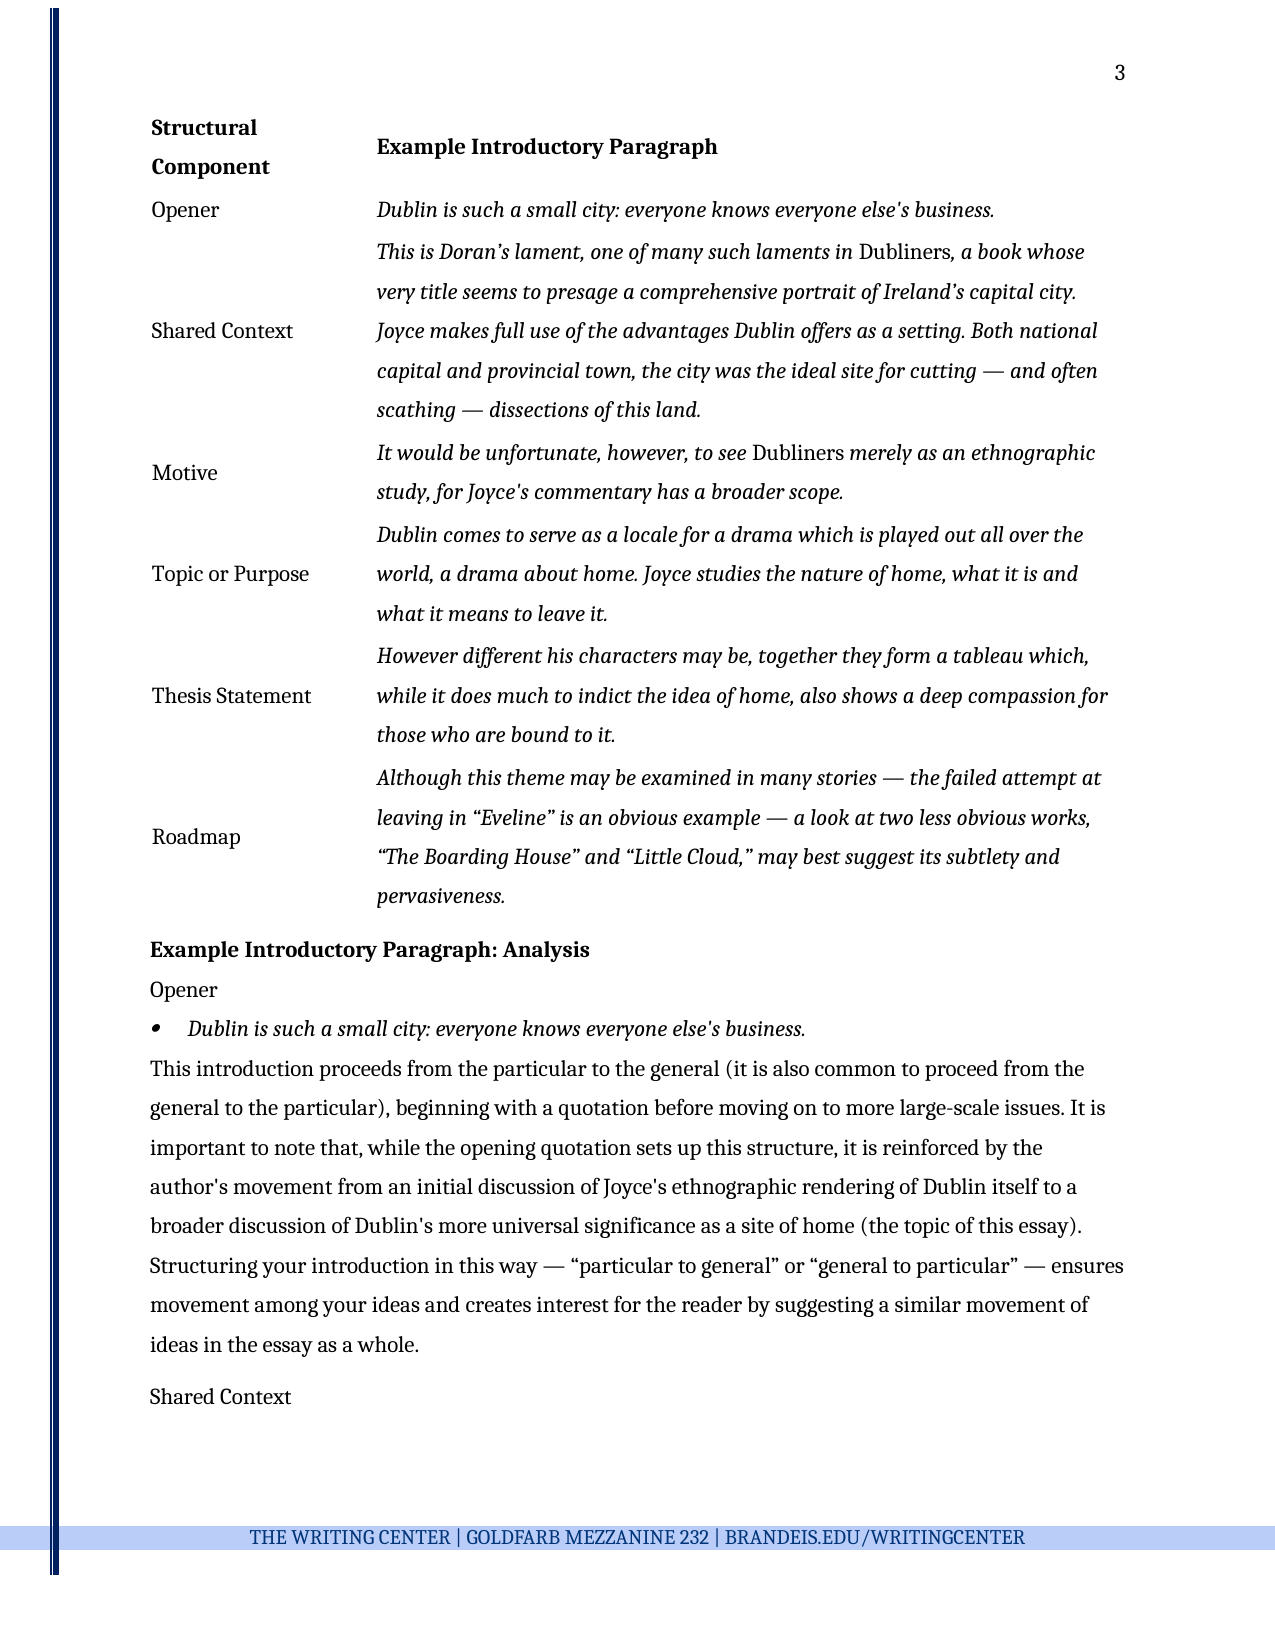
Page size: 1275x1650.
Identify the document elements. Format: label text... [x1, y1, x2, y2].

table_header Structural Component [150, 113, 375, 195]
subtitle Example Introductory Paragraph: Analysis [150, 937, 1125, 963]
table_cell Motive [150, 438, 375, 520]
table_cell Topic or Purpose [150, 520, 375, 642]
table_cell It would be unfortunate, however, to see Dubliners merely as an ethnographic study, for Joyce's commentary has a broader scope. [375, 438, 1125, 520]
table_cell Roadmap [150, 763, 375, 924]
table_cell Although this theme may be examined in many stories — the failed attempt at leaving in “Eveline” is an obvious example — a look at two less obvious works, “The Boarding House” and “Little Cloud,” may best suggest its subtlety and pervasiveness. [375, 763, 1125, 924]
text This introduction proceeds from the particular to the general (it is also common to proceed from the general to the particular), beginning with a quotation before moving on to more large-scale issues. It is important to note that, while the opening quotation sets up this structure, it is reinforced by the author's movement from an initial discussion of Joyce's ethnographic rendering of Dublin itself to a broader discussion of Dublin's more universal significance as a site of home (the topic of this essay). Structuring your introduction in this way — “particular to general” or “general to particular” — ensures movement among your ideas and creates interest for the reader by suggesting a similar movement of ideas in the essay as a whole. [150, 1055, 1125, 1358]
table_cell However different his characters may be, together they form a tableau which, while it does much to indict the idea of home, also shows a deep compassion for those who are bound to it. [375, 642, 1125, 763]
table_header Example Introductory Paragraph [375, 113, 1125, 195]
table_cell Dublin comes to serve as a locale for a drama which is played out all over the world, a drama about home. Joyce studies the nature of home, what it is and what it means to leave it. [375, 520, 1125, 642]
list Dublin is such a small city: everyone knows everyone else's business. [150, 1016, 1125, 1042]
table_cell Opener [150, 195, 375, 238]
table_cell Thesis Statement [150, 642, 375, 763]
subtitle Shared Context [150, 1384, 1125, 1410]
table_cell Dublin is such a small city: everyone knows everyone else's business. [375, 195, 1125, 238]
table_cell Shared Context [150, 238, 375, 438]
subtitle Opener [150, 976, 1125, 1003]
table_cell This is Doran’s lament, one of many such laments in Dubliners, a book whose very title seems to presage a comprehensive portrait of Ireland’s capital city. Joyce makes full use of the advantages Dublin offers as a setting. Both national capital and provincial town, the city was the ideal site for cutting — and often scathing — dissections of this land. [375, 238, 1125, 438]
